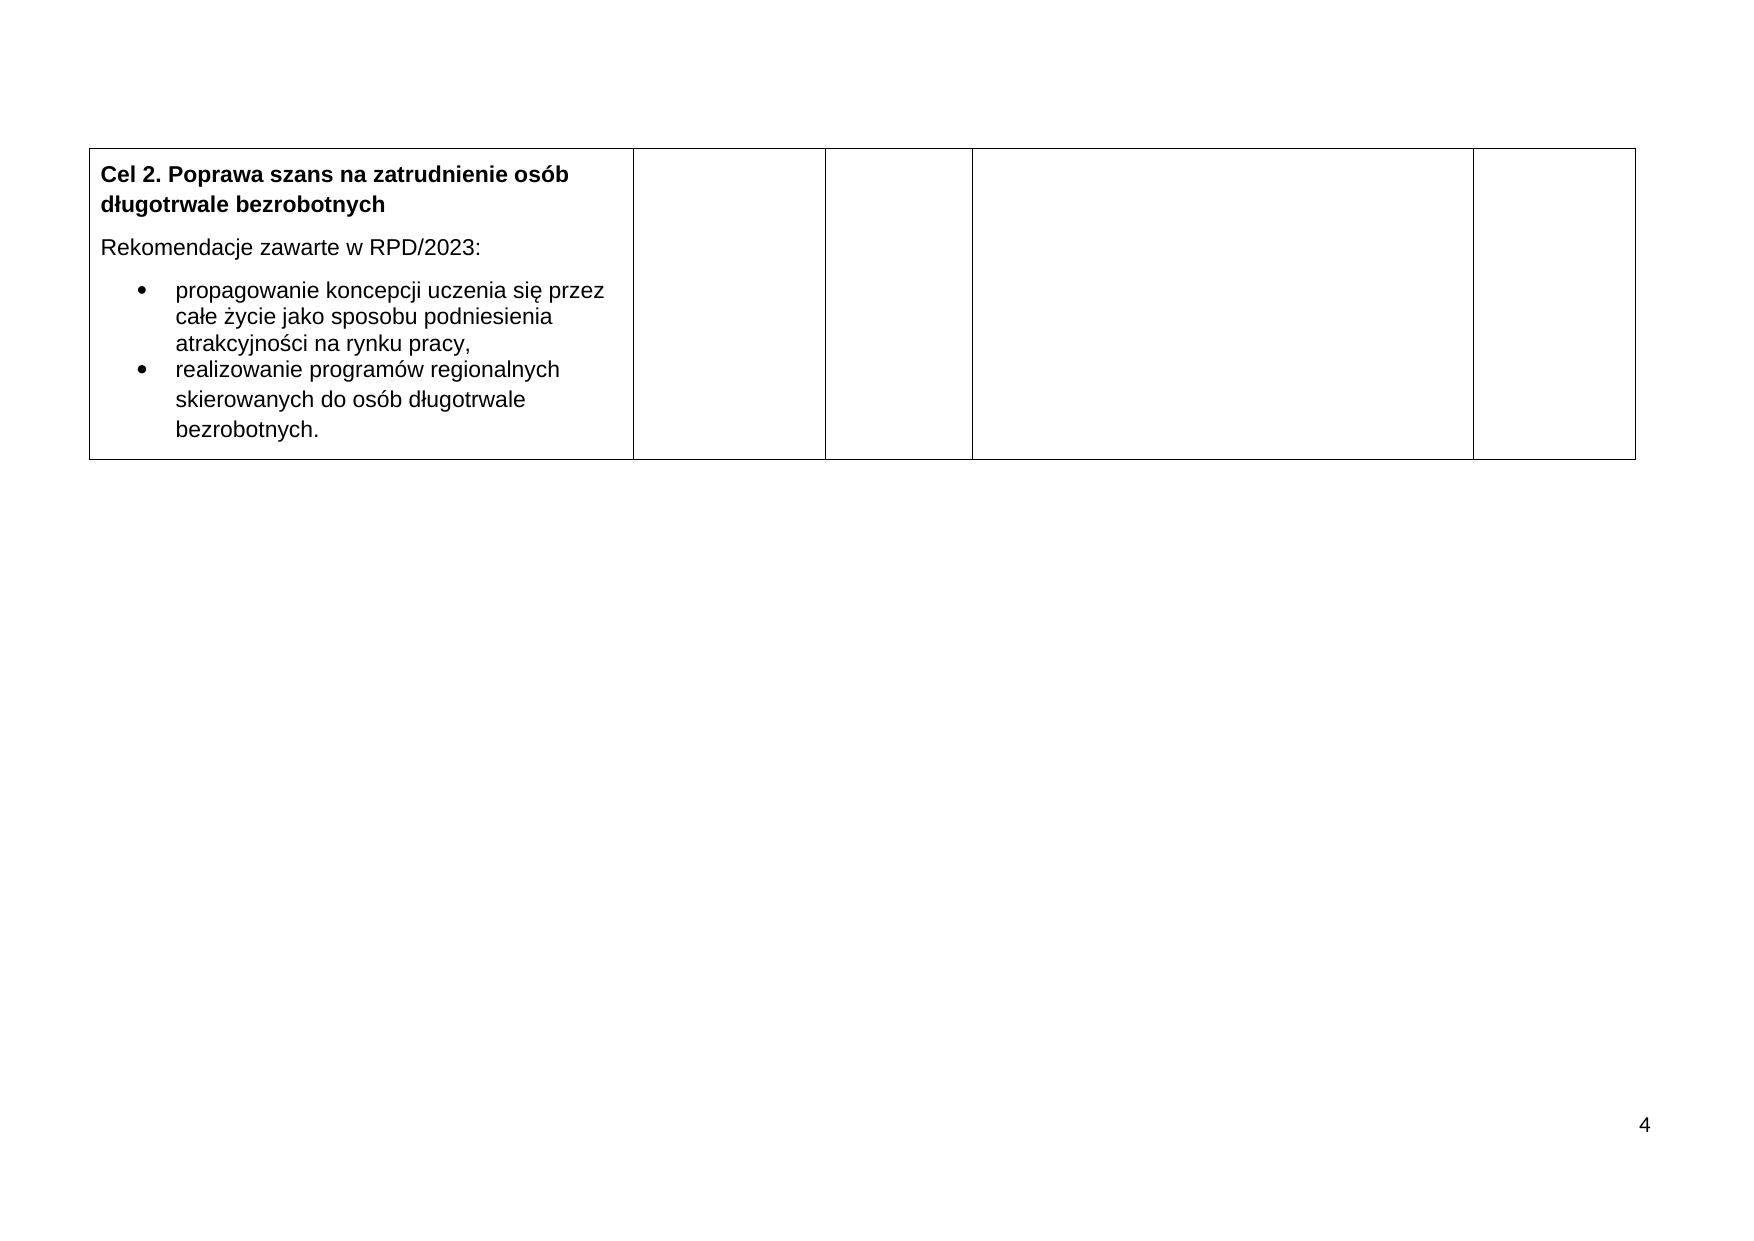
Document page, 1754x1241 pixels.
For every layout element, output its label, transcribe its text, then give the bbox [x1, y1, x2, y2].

table_cell Cel 2. Poprawa szans na zatrudnienie osób długotrwale bezrobotnych Rekomendacje zawarte w RPD/2023: propagowanie koncepcji uczenia się przez całe życie jako sposobu podniesienia atrakcyjności na rynku pracy, realizowanie programów regionalnych skierowanych do osób długotrwale bezrobotnych. [90, 149, 633, 459]
table_cell [973, 149, 1473, 459]
table_cell [826, 149, 972, 459]
table_cell [1474, 149, 1635, 459]
table_cell [634, 149, 825, 459]
